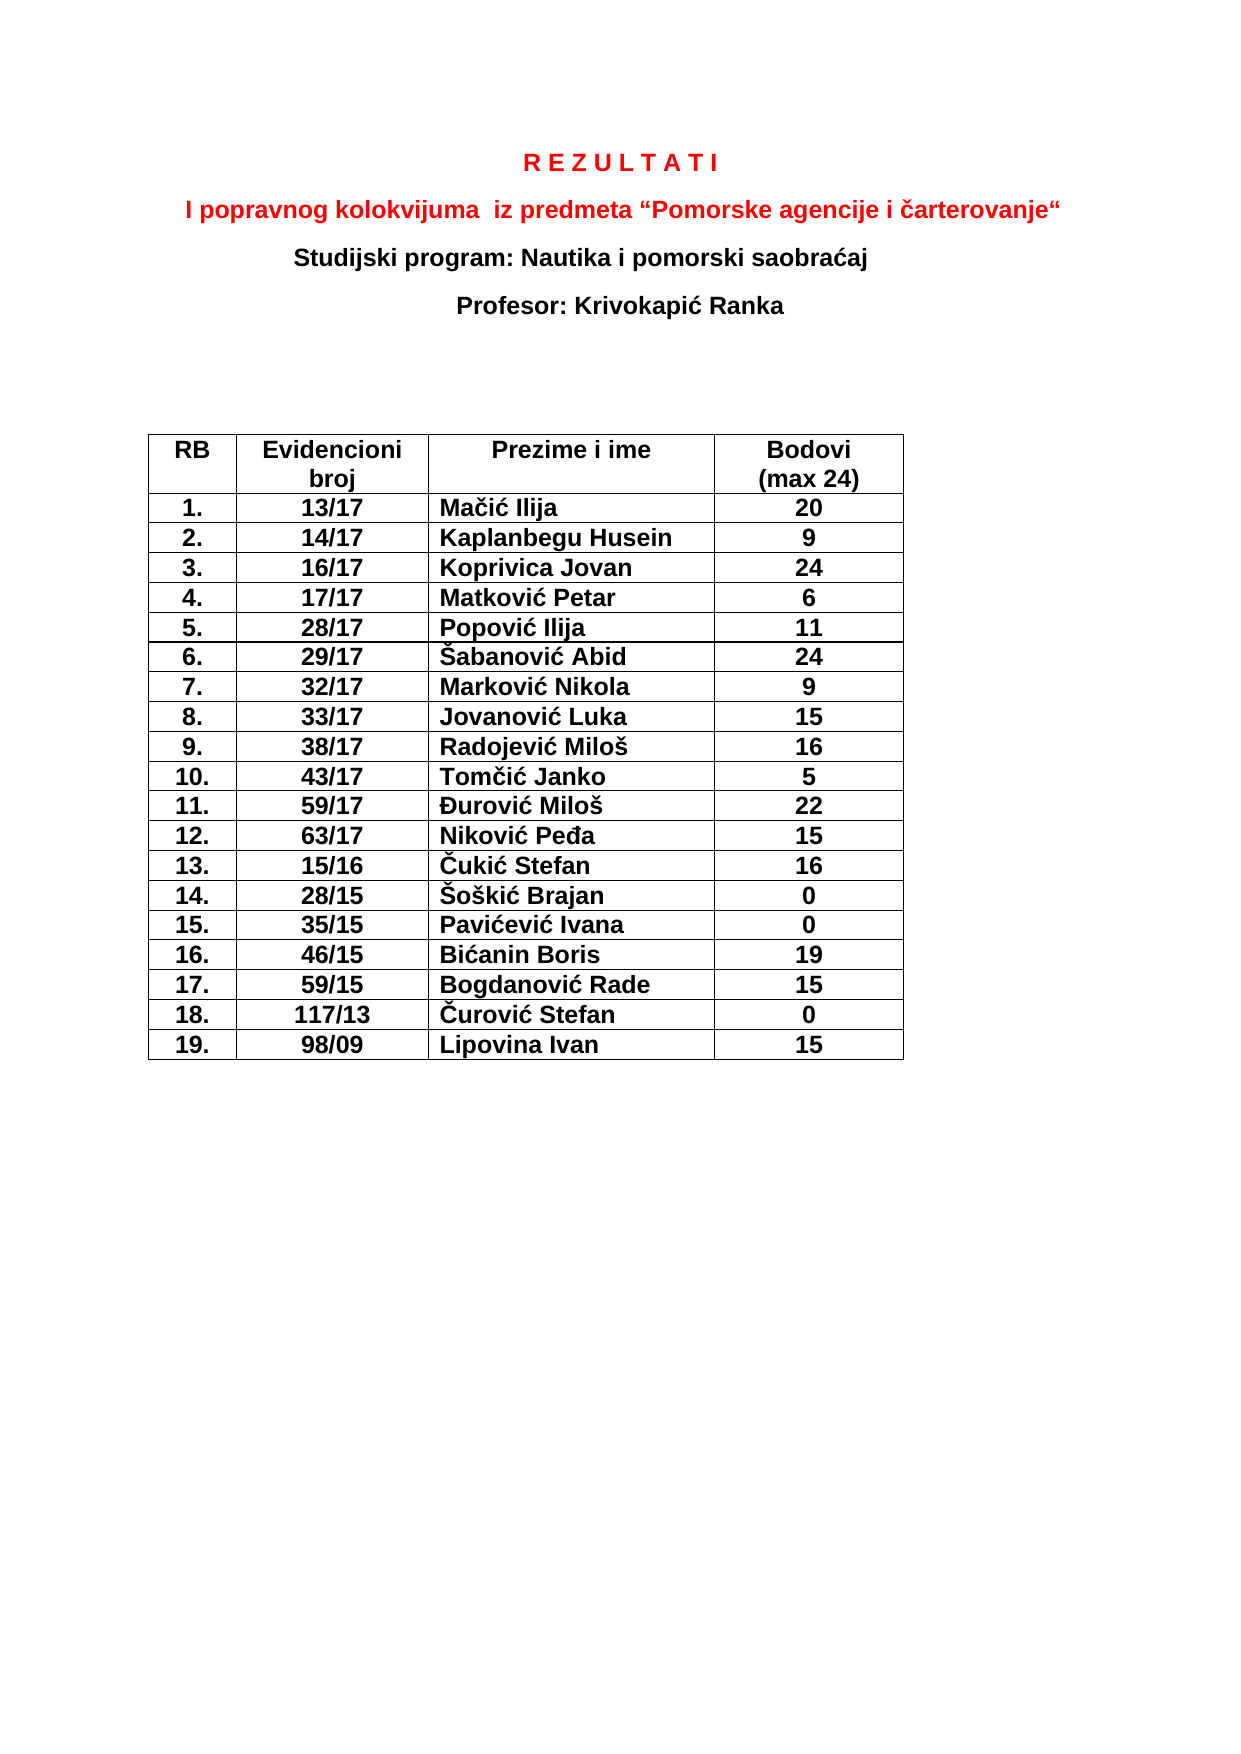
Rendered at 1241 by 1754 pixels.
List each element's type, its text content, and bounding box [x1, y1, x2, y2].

table_cell Pavićević Ivana [429, 911, 714, 939]
table_cell Đurović Miloš [429, 791, 714, 820]
table_cell 5 [715, 762, 903, 790]
table_cell 13. [149, 851, 236, 880]
text I popravnog kolokvijuma iz predmeta “Pomorske agencije i čarterovanje“ [148, 195, 1093, 224]
table_cell 22 [715, 791, 903, 820]
table_cell 18. [149, 1000, 236, 1029]
table_cell 19 [715, 940, 903, 969]
table_cell Jovanović Luka [429, 702, 714, 731]
table_cell 16 [715, 732, 903, 761]
table_cell 29/17 [237, 643, 428, 671]
table_cell Matković Petar [429, 583, 714, 612]
table_cell Radojević Miloš [429, 732, 714, 761]
table_cell 5. [149, 613, 236, 641]
table_cell 15 [715, 702, 903, 731]
table_cell 13/17 [237, 494, 428, 522]
table_cell 59/17 [237, 791, 428, 820]
table_cell 12. [149, 821, 236, 850]
table_cell Lipovina Ivan [429, 1030, 714, 1058]
table_cell 0 [715, 881, 903, 909]
table_cell 15 [715, 821, 903, 850]
table_cell 3. [149, 553, 236, 582]
table_cell 9 [715, 672, 903, 701]
table_header RB [149, 435, 236, 492]
table_cell 15 [715, 970, 903, 999]
table_cell 14. [149, 881, 236, 909]
table_cell 16. [149, 940, 236, 969]
table_cell 28/17 [237, 613, 428, 641]
text R E Z U L T A T I [148, 148, 1093, 176]
table_cell 9 [715, 523, 903, 552]
table_cell Bićanin Boris [429, 940, 714, 969]
table_cell 43/17 [237, 762, 428, 790]
table_cell 11 [715, 613, 903, 641]
table_cell 4. [149, 583, 236, 612]
table_cell 0 [715, 911, 903, 939]
table_cell Koprivica Jovan [429, 553, 714, 582]
table_cell 24 [715, 553, 903, 582]
table_cell 63/17 [237, 821, 428, 850]
table_cell 59/15 [237, 970, 428, 999]
table_header Evidencioni broj [237, 435, 428, 492]
table_cell Čurović Stefan [429, 1000, 714, 1029]
table_cell Bogdanović Rade [429, 970, 714, 999]
table_cell 117/13 [237, 1000, 428, 1029]
table_cell Čukić Stefan [429, 851, 714, 880]
table_cell 28/15 [237, 881, 428, 909]
table_cell 7. [149, 672, 236, 701]
table_cell 33/17 [237, 702, 428, 731]
table_cell 98/09 [237, 1030, 428, 1058]
table_cell 0 [715, 1000, 903, 1029]
table_cell 1. [149, 494, 236, 522]
table_cell 20 [715, 494, 903, 522]
table_cell 14/17 [237, 523, 428, 552]
table_cell Marković Nikola [429, 672, 714, 701]
table_cell 32/17 [237, 672, 428, 701]
table_cell Kaplanbegu Husein [429, 523, 714, 552]
table_cell 38/17 [237, 732, 428, 761]
table_cell 24 [715, 643, 903, 671]
table_header Bodovi (max 24) [715, 435, 903, 492]
table_cell 16 [715, 851, 903, 880]
table_cell Tomčić Janko [429, 762, 714, 790]
table_cell Šoškić Brajan [429, 881, 714, 909]
table_cell 15 [715, 1030, 903, 1058]
table_cell 16/17 [237, 553, 428, 582]
table_cell 19. [149, 1030, 236, 1058]
table_cell Mačić Ilija [429, 494, 714, 522]
table_header Prezime i ime [429, 435, 714, 492]
text Studijski program: Nautika i pomorski saobraćaj [148, 243, 1093, 272]
table_cell Šabanović Abid [429, 643, 714, 671]
table_cell 2. [149, 523, 236, 552]
table_cell 35/15 [237, 911, 428, 939]
text Profesor: Krivokapić Ranka [148, 291, 1093, 319]
table_cell 10. [149, 762, 236, 790]
table_cell 17/17 [237, 583, 428, 612]
table_cell 46/15 [237, 940, 428, 969]
table_cell 6. [149, 643, 236, 671]
table_cell Niković Peđa [429, 821, 714, 850]
table_cell 9. [149, 732, 236, 761]
table_cell 15. [149, 911, 236, 939]
table_cell 11. [149, 791, 236, 820]
table_cell 8. [149, 702, 236, 731]
table_cell 6 [715, 583, 903, 612]
table_cell 15/16 [237, 851, 428, 880]
table_cell 17. [149, 970, 236, 999]
table_cell Popović Ilija [429, 613, 714, 641]
